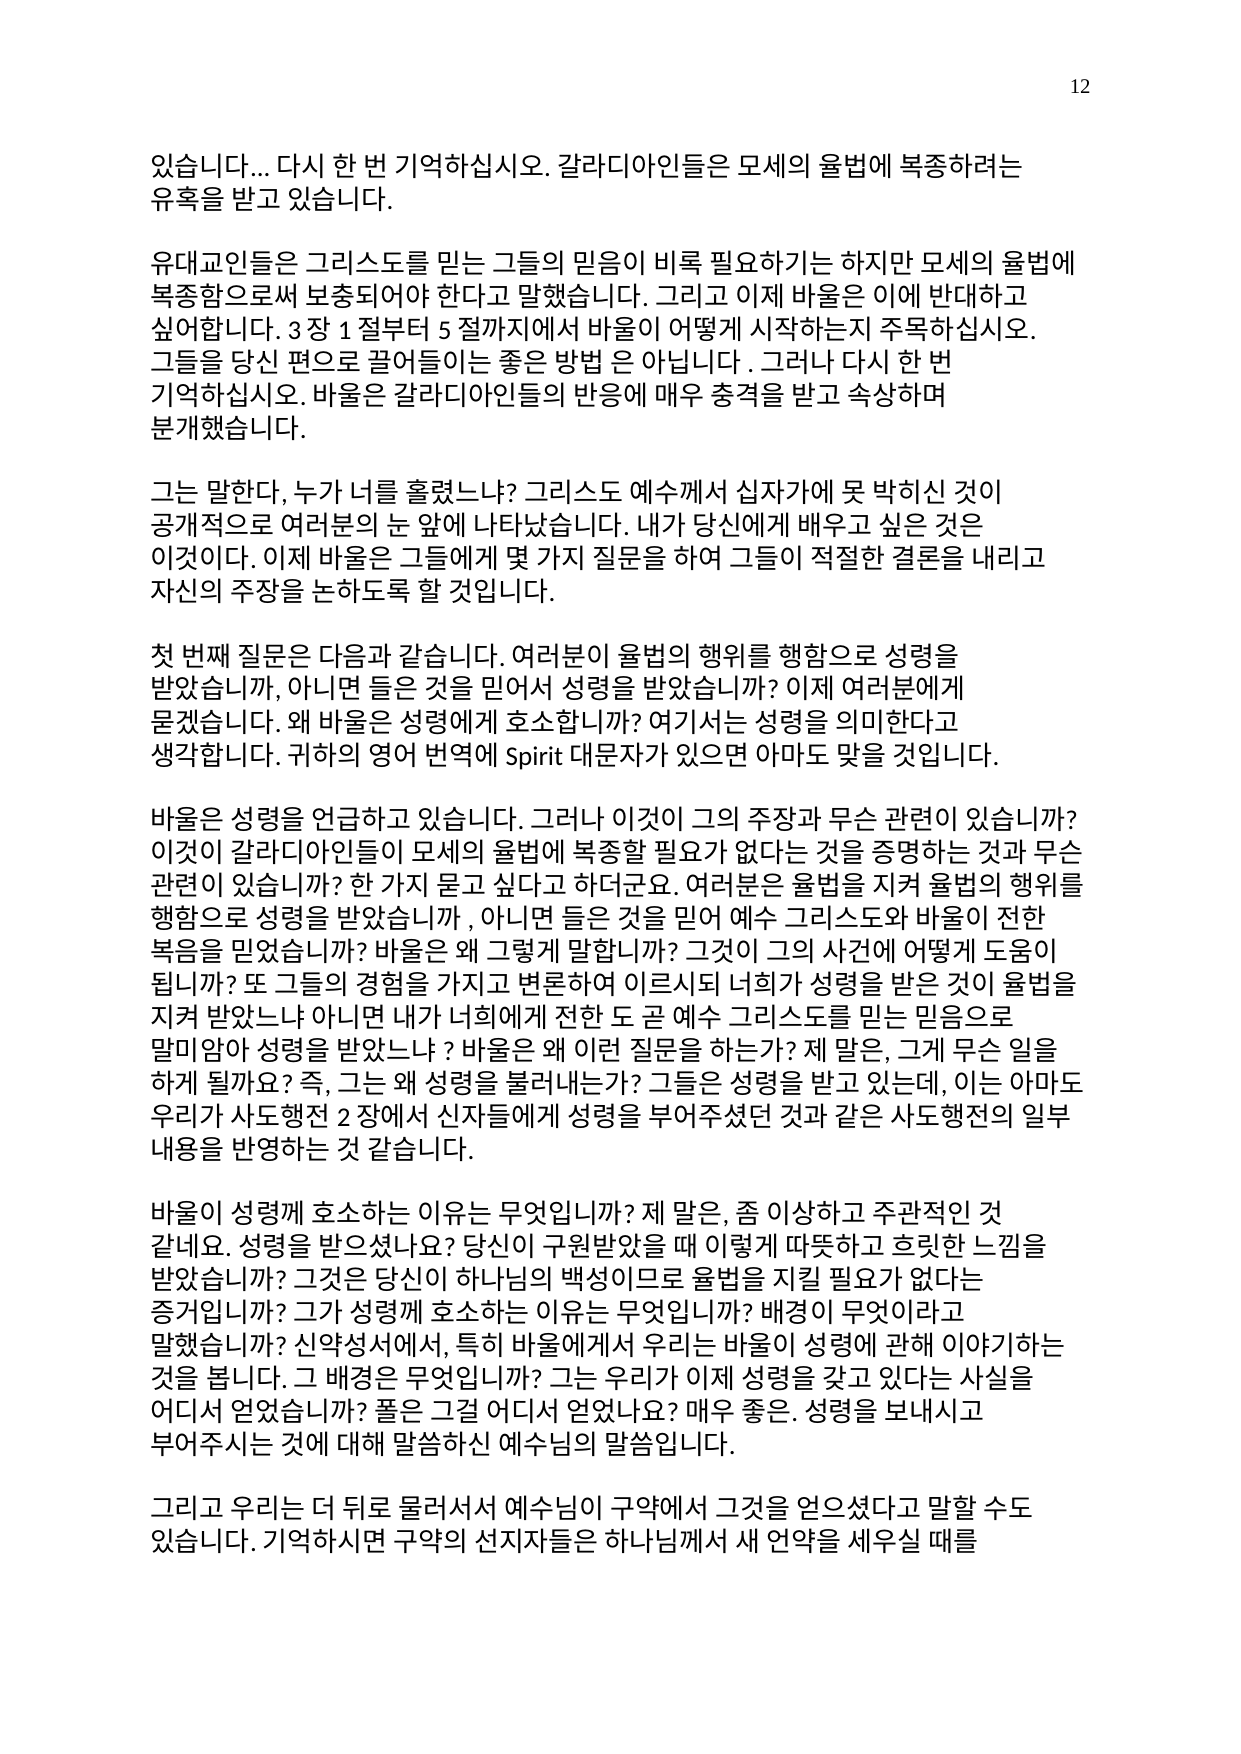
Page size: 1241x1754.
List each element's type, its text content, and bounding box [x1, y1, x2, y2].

text 바울이 성령께 호소하는 이유는 무엇입니까? 제 말은, 좀 이상하고 주관적인 것 같네요. 성령을 받으셨나요? 당신이 구원받았을 때 이렇게 따뜻하고 흐릿한 느낌을 받았습니까? 그것은 당신이 하나님의 백성이므로 율법을 지킬 필요가 없다는 증거입니까? 그가 성령께 호소하는 이유는 무엇입니까? 배경이 무엇이라고 말했습니까? 신약성서에서, 특히 바울에게서 우리는 바울이 성령에 관해 이야기하는 것을 봅니다. 그 배경은 무엇입니까? 그는 우리가 이제 성령을 갖고 있다는 사실을 어디서 얻었습니까? 폴은 그걸 어디서 얻었나요? 매우 좋은. 성령을 보내시고 부어주시는 것에 대해 말씀하신 예수님의 말씀입니다. [150, 1197, 1090, 1461]
text 첫 번째 질문은 다음과 같습니다. 여러분이 율법의 행위를 행함으로 성령을 받았습니까, 아니면 들은 것을 믿어서 성령을 받았습니까? 이제 여러분에게 묻겠습니다. 왜 바울은 성령에게 호소합니까? 여기서는 성령을 의미한다고 생각합니다. 귀하의 영어 번역에 Spirit 대문자가 있으면 아마도 맞을 것입니다. [150, 640, 1090, 772]
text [150, 1493, 1090, 1559]
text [150, 150, 1090, 216]
text 바울은 성령을 언급하고 있습니다. 그러나 이것이 그의 주장과 무슨 관련이 있습니까? 이것이 갈라디아인들이 모세의 율법에 복종할 필요가 없다는 것을 증명하는 것과 무슨 관련이 있습니까? 한 가지 묻고 싶다고 하더군요. 여러분은 율법을 지켜 율법의 행위를 행함으로 성령을 받았습니까 , 아니면 들은 것을 믿어 예수 그리스도와 바울이 전한 복음을 믿었습니까? 바울은 왜 그렇게 말합니까? 그것이 그의 사건에 어떻게 도움이 됩니까? 또 그들의 경험을 가지고 변론하여 이르시되 너희가 성령을 받은 것이 율법을 지켜 받았느냐 아니면 내가 너희에게 전한 도 곧 예수 그리스도를 믿는 믿음으로 말미암아 성령을 받았느냐 ? 바울은 왜 이런 질문을 하는가? 제 말은, 그게 무슨 일을 하게 될까요? 즉, 그는 왜 성령을 불러내는가? 그들은 성령을 받고 있는데, 이는 아마도 우리가 사도행전 2장에서 신자들에게 성령을 부어주셨던 것과 같은 사도행전의 일부 내용을 반영하는 것 같습니다. [150, 803, 1090, 1166]
text 유대교인들은 그리스도를 믿는 그들의 믿음이 비록 필요하기는 하지만 모세의 율법에 복종함으로써 보충되어야 한다고 말했습니다. 그리고 이제 바울은 이에 반대하고 싶어합니다. 3장 1절부터 5절까지에서 바울이 어떻게 시작하는지 주목하십시오. 그들을 당신 편으로 끌어들이는 좋은 방법 은 아닙니다 . 그러나 다시 한 번 기억하십시오. 바울은 갈라디아인들의 반응에 매우 충격을 받고 속상하며 분개했습니다. [150, 247, 1090, 445]
text 그는 말한다, 누가 너를 홀렸느냐? 그리스도 예수께서 십자가에 못 박히신 것이 공개적으로 여러분의 눈 앞에 나타났습니다. 내가 당신에게 배우고 싶은 것은 이것이다. 이제 바울은 그들에게 몇 가지 질문을 하여 그들이 적절한 결론을 내리고 자신의 주장을 논하도록 할 것입니다. [150, 476, 1090, 608]
